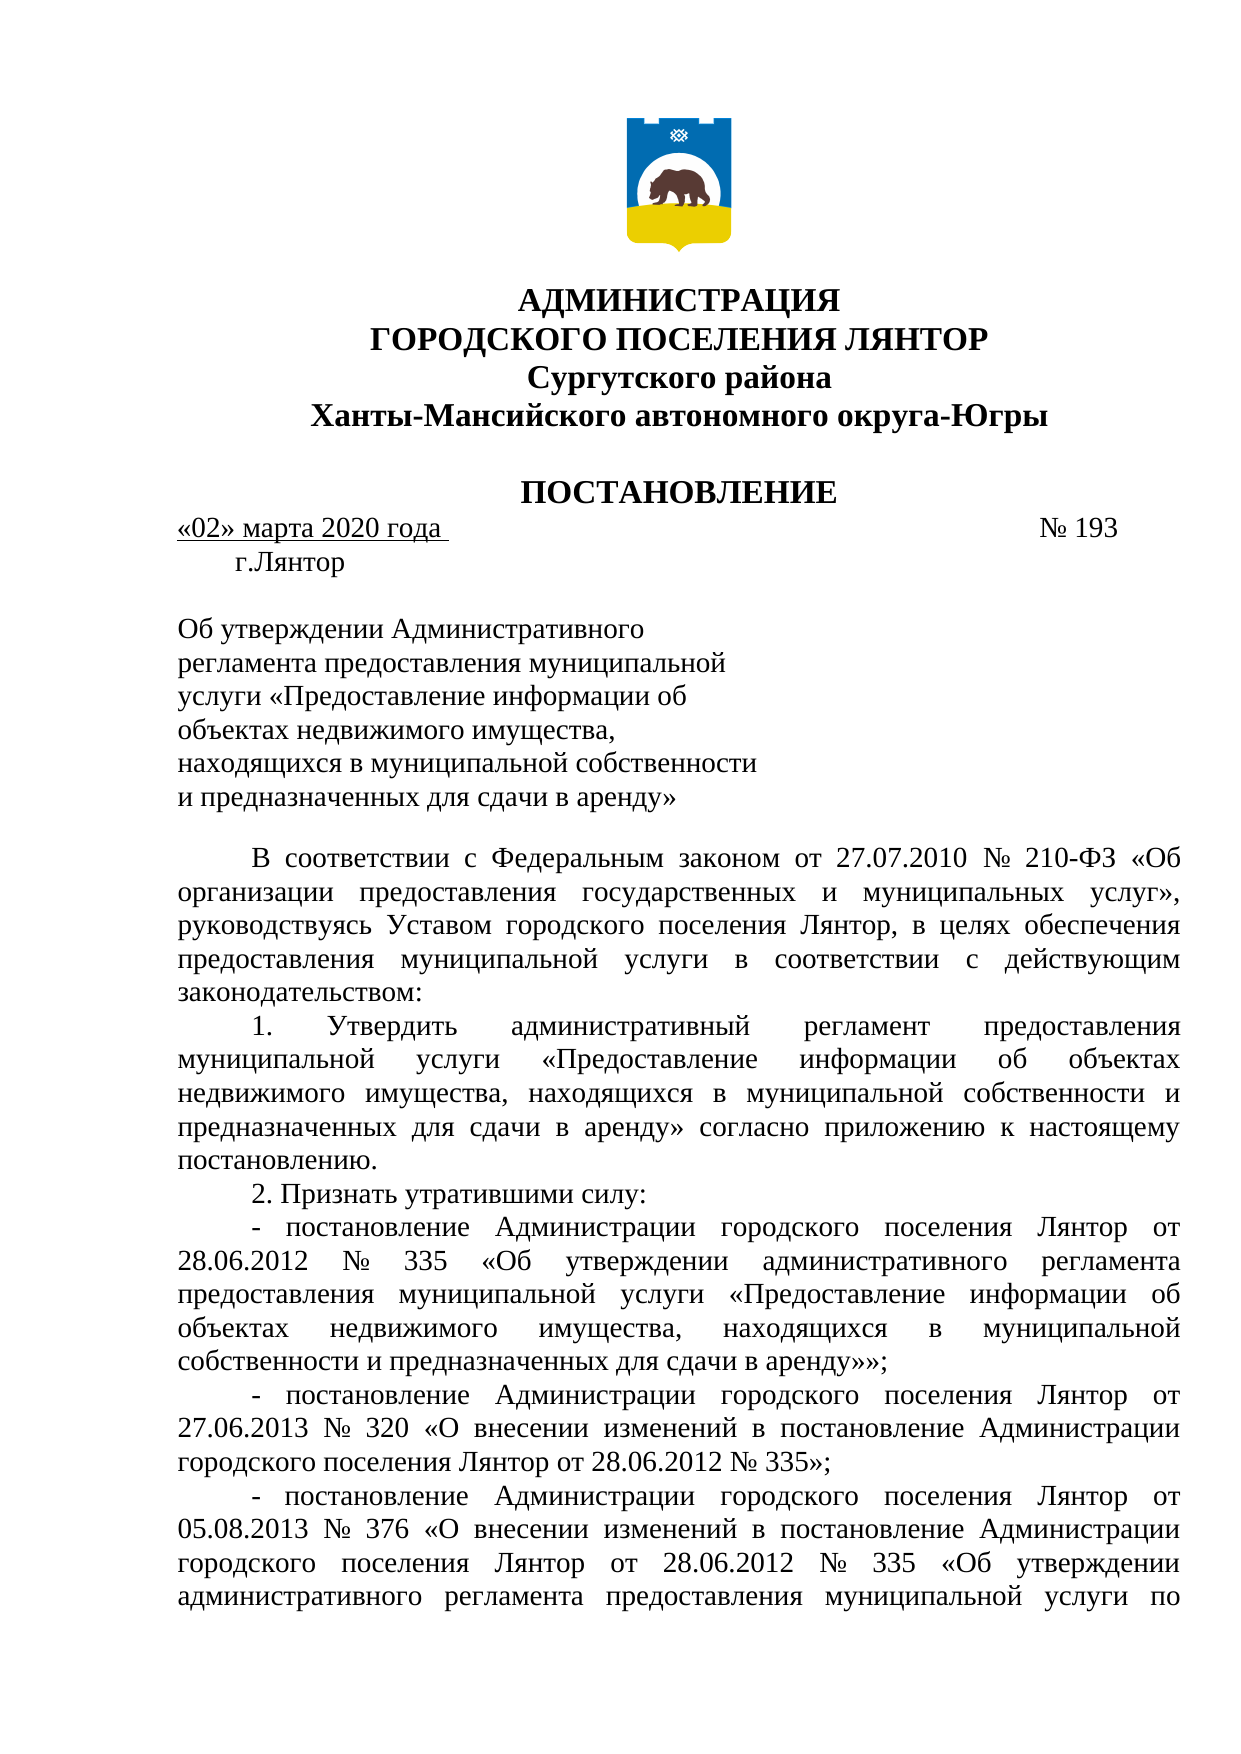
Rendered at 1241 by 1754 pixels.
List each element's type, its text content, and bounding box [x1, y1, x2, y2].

text В соответствии с Федеральным законом от 27.07.2010 № 210-ФЗ «Об организации предоставления государственных и муниципальных услуг», руководствуясь Уставом городского поселения Лянтор, в целях обеспечения предоставления муниципальной услуги в соответствии с действующим законодательством: [177, 840, 1181, 1008]
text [177, 1478, 1181, 1612]
text 1. Утвердить административный регламент предоставления муниципальной услуги «Предоставление информации об объектах недвижимого имущества, находящихся в муниципальной собственности и предназначенных для сдачи в аренду» согласно приложению к настоящему постановлению. [177, 1008, 1181, 1176]
text находящихся в муниципальной собственности [177, 745, 1181, 779]
text «02» марта 2020 года № 193 [103, 511, 1181, 544]
text АДМИНИСТРАЦИЯ [177, 281, 1181, 319]
text объектах недвижимого имущества, [177, 712, 1181, 745]
text ПОСТАНОВЛЕНИЕ [177, 472, 1181, 511]
text Об утверждении Административного [177, 611, 1181, 645]
text 2. Признать утратившими силу: [177, 1176, 1181, 1209]
text и предназначенных для сдачи в аренду» [177, 779, 1181, 812]
text регламента предоставления муниципальной [177, 645, 1181, 678]
text ГОРОДСКОГО ПОСЕЛЕНИЯ ЛЯНТОР [177, 319, 1181, 357]
text Ханты-Мансийского автономного округа-Югры [177, 396, 1181, 434]
text Сургутского района [177, 357, 1181, 396]
text - постановление Администрации городского поселения Лянтор от 27.06.2013 № 320 «О внесении изменений в постановление Администрации городского поселения Лянтор от 28.06.2012 № 335»; [177, 1377, 1181, 1478]
text услуги «Предоставление информации об [177, 678, 1181, 712]
text г.Лянтор [103, 544, 1181, 578]
text - постановление Администрации городского поселения Лянтор от 28.06.2012 № 335 «Об утверждении административного регламента предоставления муниципальной услуги «Предоставление информации об объектах недвижимого имущества, находящихся в муниципальной собственности и предназначенных для сдачи в аренду»»; [177, 1209, 1181, 1377]
